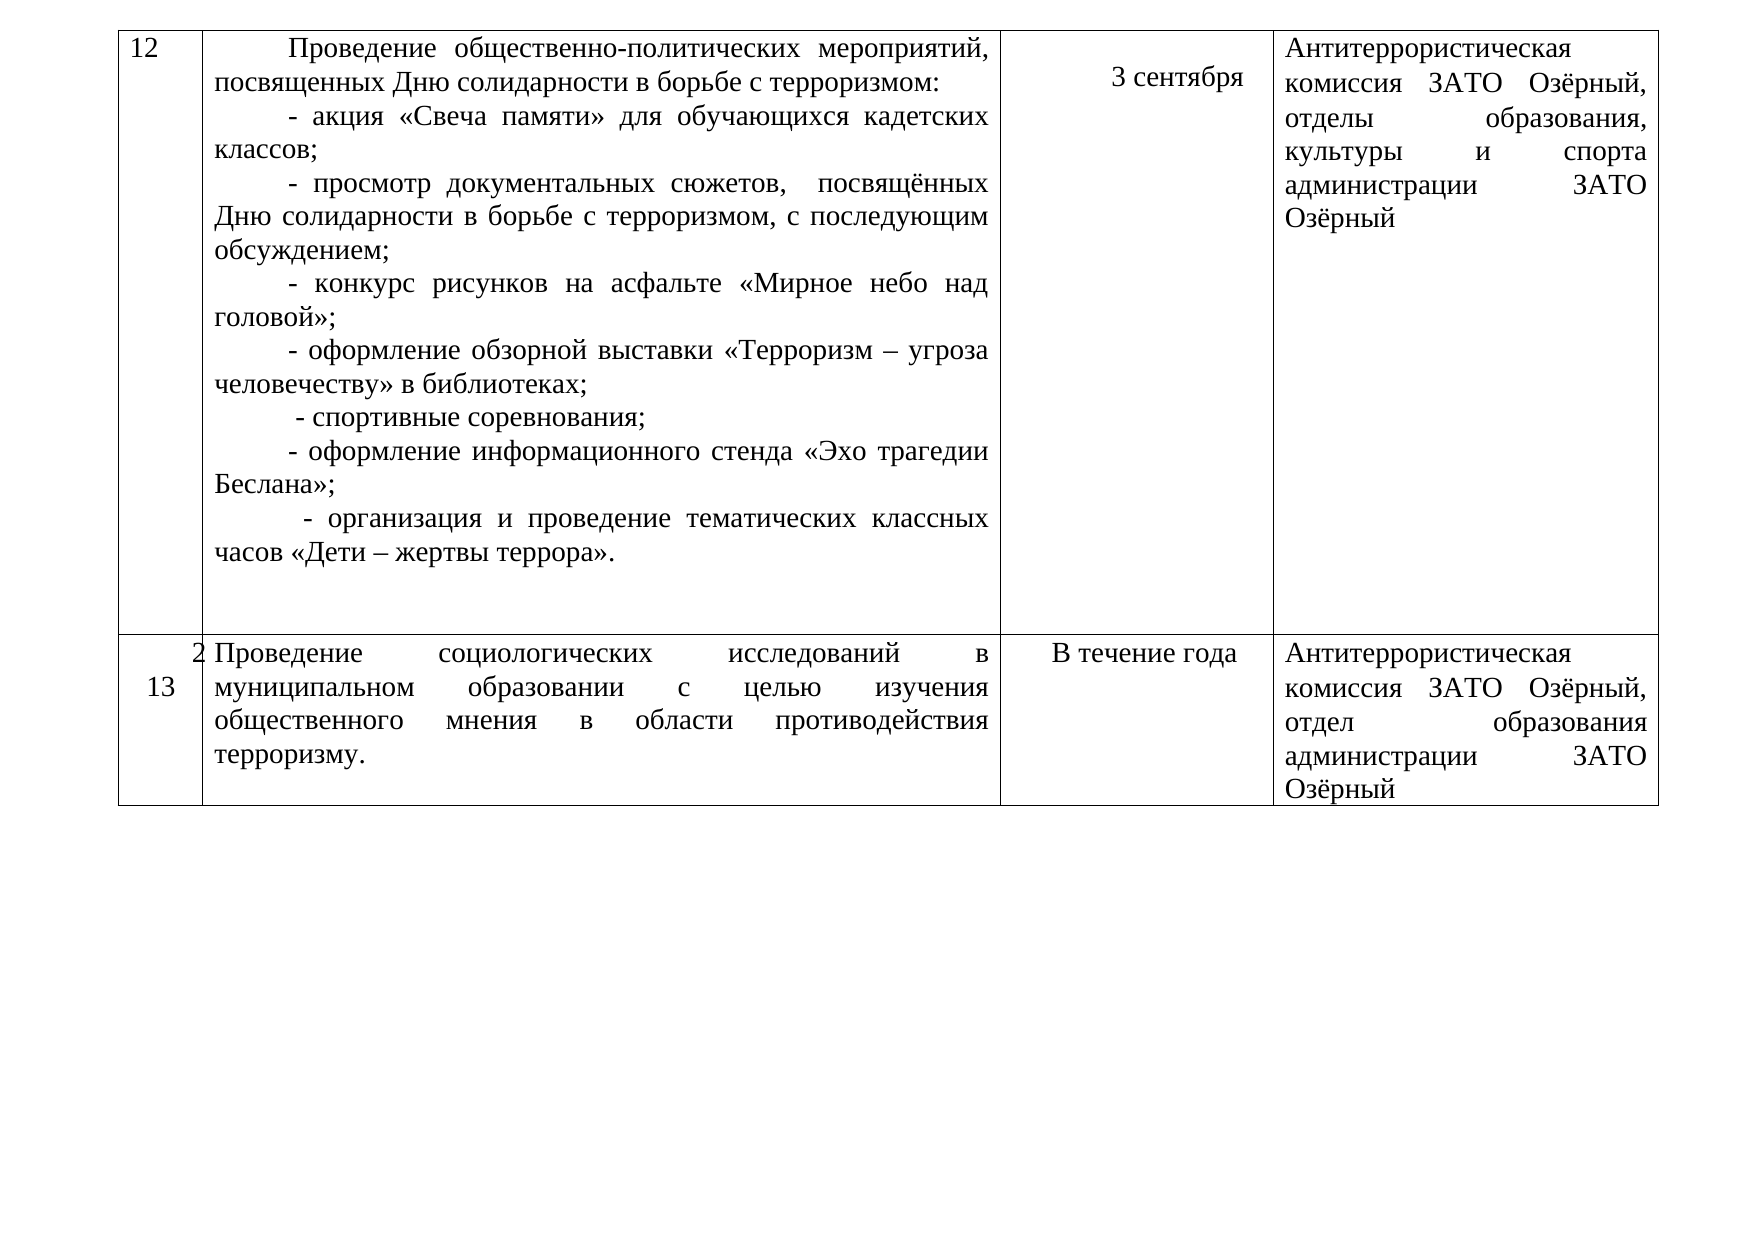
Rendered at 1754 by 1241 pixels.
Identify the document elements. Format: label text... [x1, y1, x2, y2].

table_cell 213 [119, 635, 202, 805]
table_cell Антитеррористическая комиссия ЗАТО Озёрный, отделы образования, культуры и спорта администрации ЗАТО Озёрный [1274, 31, 1658, 634]
table_cell Проведение общественно-политических мероприятий, посвященных Дню солидарности в борьбе с терроризмом: - акция «Свеча памяти» для обучающихся кадетских классов; - просмотр документальных сюжетов, посвящённых Дню солидарности в борьбе с терроризмом, с последующим обсуждением; - конкурс рисунков на асфальте «Мирное небо над головой»; - оформление обзорной выставки «Терроризм – угроза человечеству» в библиотеках; - спортивные соревнования; - оформление информационного стенда «Эхо трагедии Беслана»; - организация и проведение тематических классных часов «Дети – жертвы террора». [203, 31, 1000, 634]
table_cell В течение года [1001, 635, 1273, 805]
table_cell 12 [119, 31, 202, 634]
table_cell Проведение социологических исследований в муниципальном образовании с целью изучения общественного мнения в области противодействия терроризму. [203, 635, 1000, 805]
table_cell 3 сентября [1001, 31, 1273, 634]
table_cell Антитеррористическая комиссия ЗАТО Озёрный, отдел образования администрации ЗАТО Озёрный [1274, 635, 1658, 805]
